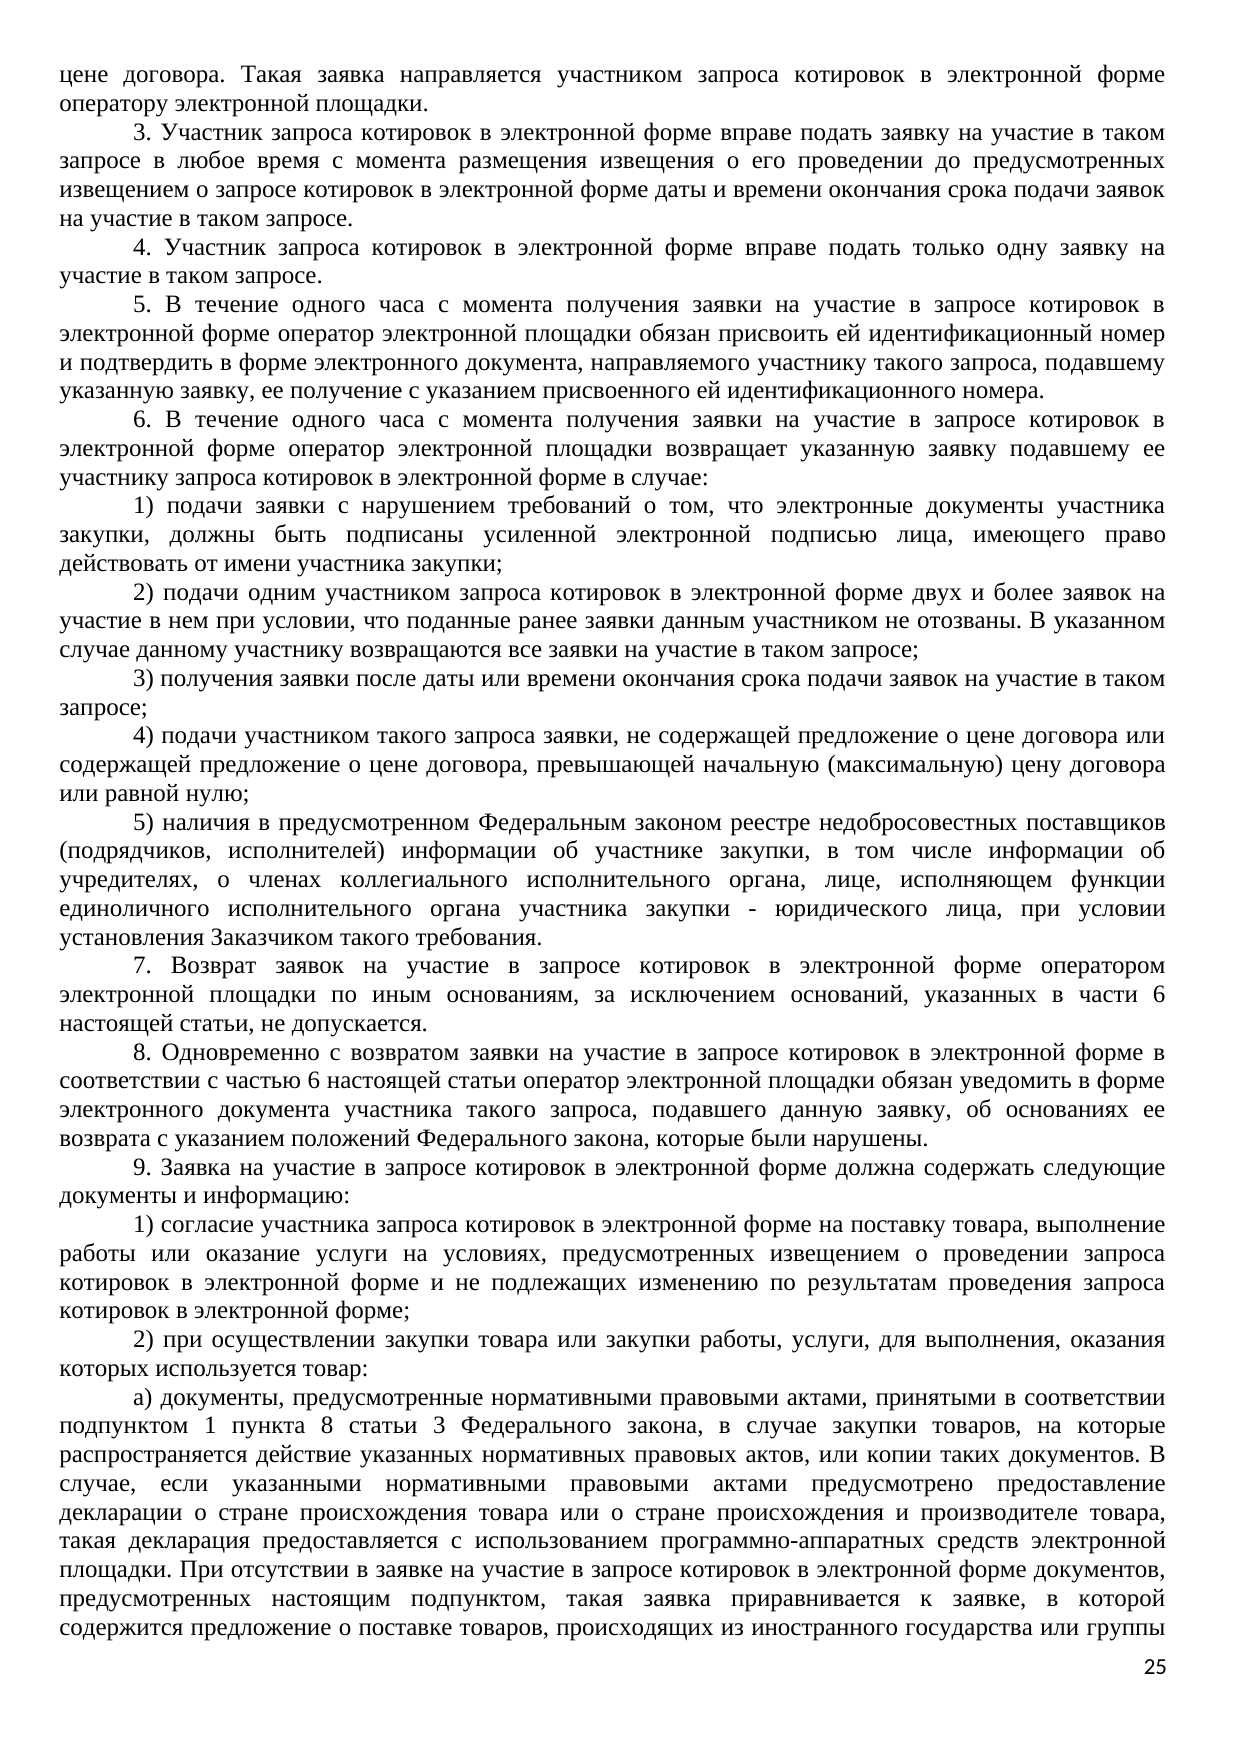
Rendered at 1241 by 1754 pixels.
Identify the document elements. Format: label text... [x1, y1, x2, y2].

text 4. Участник запроса котировок в электронной форме вправе подать только одну заявку на участие в таком запросе. [59, 232, 1167, 289]
text 4) подачи участником такого запроса заявки, не содержащей предложение о цене договора или содержащей предложение о цене договора, превышающей начальную (максимальную) цену договора или равной нулю; [59, 720, 1167, 807]
text 2) подачи одним участником запроса котировок в электронной форме двух и более заявок на участие в нем при условии, что поданные ранее заявки данным участником не отозваны. В указанном случае данному участнику возвращаются все заявки на участие в таком запросе; [59, 577, 1167, 663]
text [59, 1382, 1167, 1640]
text 8. Одновременно с возвратом заявки на участие в запросе котировок в электронной форме в соответствии с частью 6 настоящей статьи оператор электронной площадки обязан уведомить в форме электронного документа участника такого запроса, подавшего данную заявку, об основаниях ее возврата с указанием положений Федерального закона, которые были нарушены. [59, 1037, 1167, 1152]
text 3) получения заявки после даты или времени окончания срока подачи заявок на участие в таком запросе; [59, 663, 1167, 720]
text 1) подачи заявки с нарушением требований о том, что электронные документы участника закупки, должны быть подписаны усиленной электронной подписью лица, имеющего право действовать от имени участника закупки; [59, 490, 1167, 577]
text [59, 59, 1167, 117]
text 1) согласие участника запроса котировок в электронной форме на поставку товара, выполнение работы или оказание услуги на условиях, предусмотренных извещением о проведении запроса котировок в электронной форме и не подлежащих изменению по результатам проведения запроса котировок в электронной форме; [59, 1209, 1167, 1324]
text 7. Возврат заявок на участие в запросе котировок в электронной форме оператором электронной площадки по иным основаниям, за исключением оснований, указанных в части 6 настоящей статьи, не допускается. [59, 950, 1167, 1037]
text 5) наличия в предусмотренном Федеральным законом реестре недобросовестных поставщиков (подрядчиков, исполнителей) информации об участнике закупки, в том числе информации об учредителях, о членах коллегиального исполнительного органа, лице, исполняющем функции единоличного исполнительного органа участника закупки - юридического лица, при условии установления Заказчиком такого требования. [59, 807, 1167, 950]
text 3. Участник запроса котировок в электронной форме вправе подать заявку на участие в таком запросе в любое время с момента размещения извещения о его проведении до предусмотренных извещением о запросе котировок в электронной форме даты и времени окончания срока подачи заявок на участие в таком запросе. [59, 117, 1167, 232]
text 5. В течение одного часа с момента получения заявки на участие в запросе котировок в электронной форме оператор электронной площадки обязан присвоить ей идентификационный номер и подтвердить в форме электронного документа, направляемого участнику такого запроса, подавшему указанную заявку, ее получение с указанием присвоенного ей идентификационного номера. [59, 289, 1167, 404]
text 2) при осуществлении закупки товара или закупки работы, услуги, для выполнения, оказания которых используется товар: [59, 1324, 1167, 1382]
text 9. Заявка на участие в запросе котировок в электронной форме должна содержать следующие документы и информацию: [59, 1152, 1167, 1209]
text 6. В течение одного часа с момента получения заявки на участие в запросе котировок в электронной форме оператор электронной площадки возвращает указанную заявку подавшему ее участнику запроса котировок в электронной форме в случае: [59, 404, 1167, 490]
